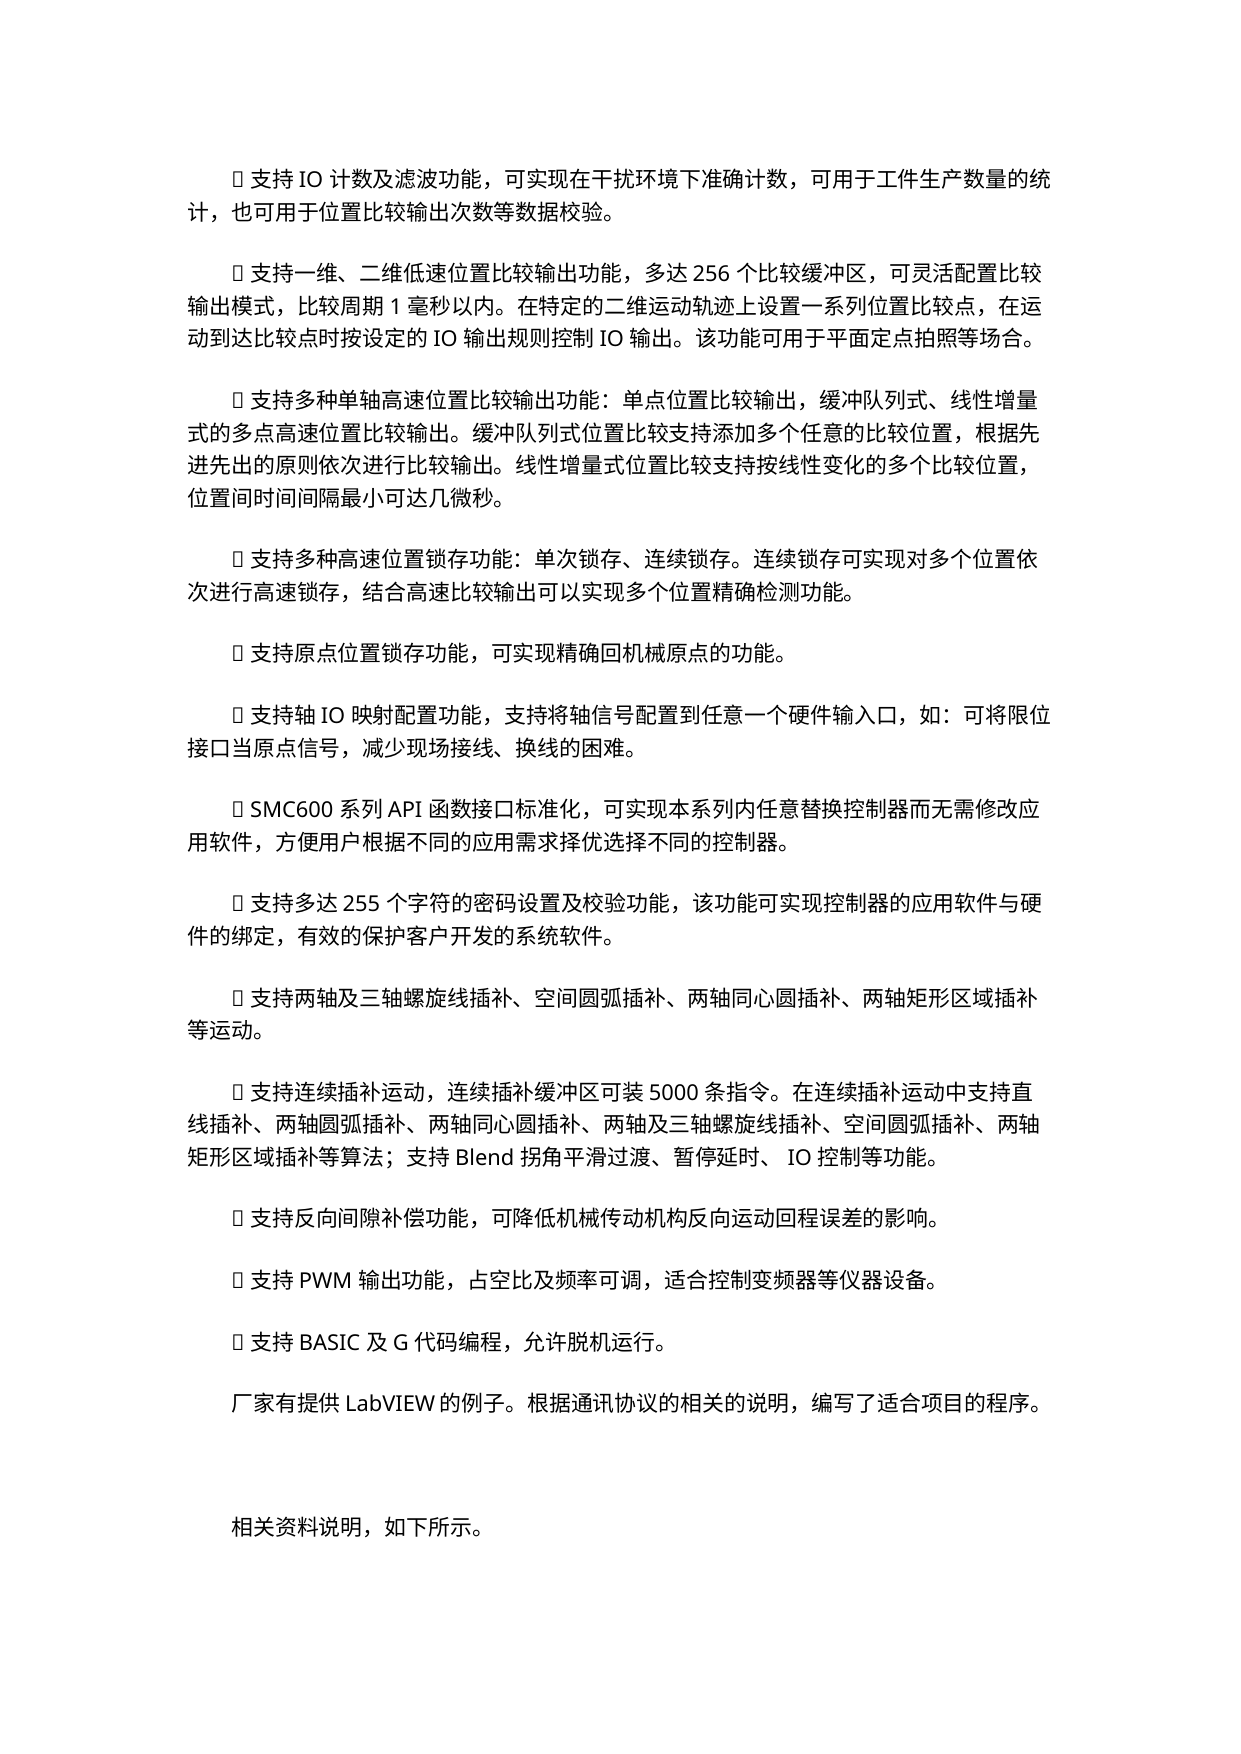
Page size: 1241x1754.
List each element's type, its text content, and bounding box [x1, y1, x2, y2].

text  支持 IO 计数及滤波功能，可实现在干扰环境下准确计数，可用于工件生产数量的统计，也可用于位置比较输出次数等数据校验。 [187, 162, 1053, 227]
text 相关资料说明，如下所示。 [187, 1509, 1053, 1542]
text  支持两轴及三轴螺旋线插补、空间圆弧插补、两轴同心圆插补、两轴矩形区域插补等运动。 [187, 980, 1053, 1045]
text  支持多种单轴高速位置比较输出功能：单点位置比较输出，缓冲队列式、线性增量式的多点高速位置比较输出。缓冲队列式位置比较支持添加多个任意的比较位置，根据先进先出的原则依次进行比较输出。线性增量式位置比较支持按线性变化的多个比较位置，位置间时间间隔最小可达几微秒。 [187, 383, 1053, 513]
text  支持原点位置锁存功能，可实现精确回机械原点的功能。 [187, 636, 1053, 669]
text  SMC600 系列 API 函数接口标准化，可实现本系列内任意替换控制器而无需修改应用软件，方便用户根据不同的应用需求择优选择不同的控制器。 [187, 792, 1053, 857]
text  支持轴 IO 映射配置功能，支持将轴信号配置到任意一个硬件输入口，如：可将限位接口当原点信号，减少现场接线、换线的困难。 [187, 698, 1053, 763]
text  支持多达 255 个字符的密码设置及校验功能，该功能可实现控制器的应用软件与硬件的绑定，有效的保护客户开发的系统软件。 [187, 886, 1053, 951]
text  支持反向间隙补偿功能，可降低机械传动机构反向运动回程误差的影响。 [187, 1201, 1053, 1234]
text  支持多种高速位置锁存功能：单次锁存、连续锁存。连续锁存可实现对多个位置依次进行高速锁存，结合高速比较输出可以实现多个位置精确检测功能。 [187, 542, 1053, 607]
text  支持一维、二维低速位置比较输出功能，多达 256 个比较缓冲区，可灵活配置比较输出模式，比较周期 1 毫秒以内。在特定的二维运动轨迹上设置一系列位置比较点，在运动到达比较点时按设定的 IO 输出规则控制 IO 输出。该功能可用于平面定点拍照等场合。 [187, 256, 1053, 354]
text  支持 BASIC 及 G 代码编程，允许脱机运行。 [187, 1324, 1053, 1357]
text 厂家有提供LabVIEW的例子。根据通讯协议的相关的说明，编写了适合项目的程序。 [187, 1386, 1053, 1419]
text  支持 PWM 输出功能，占空比及频率可调，适合控制变频器等仪器设备。 [187, 1263, 1053, 1295]
text  支持连续插补运动，连续插补缓冲区可装 5000 条指令。在连续插补运动中支持直线插补、两轴圆弧插补、两轴同心圆插补、两轴及三轴螺旋线插补、空间圆弧插补、两轴矩形区域插补等算法；支持 Blend 拐角平滑过渡、暂停延时、 IO 控制等功能。 [187, 1074, 1053, 1172]
